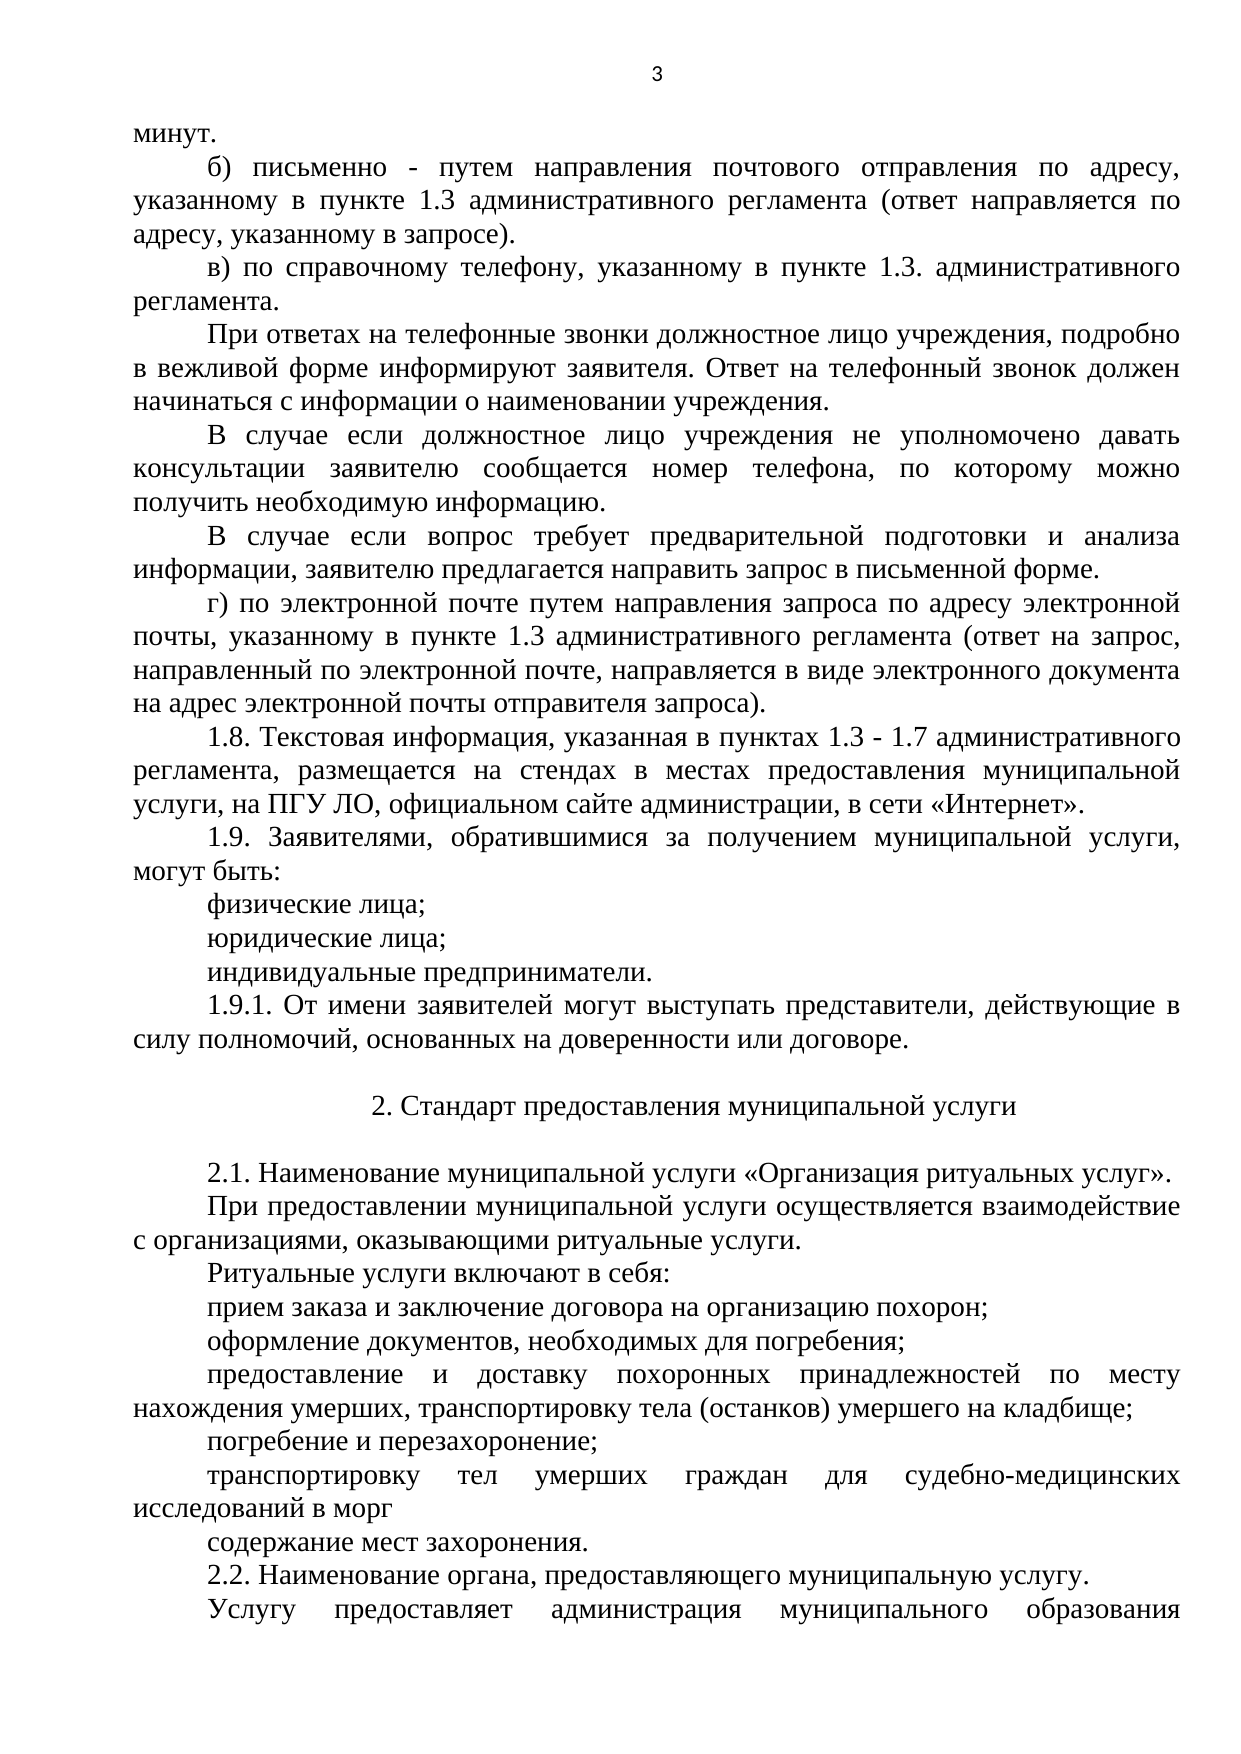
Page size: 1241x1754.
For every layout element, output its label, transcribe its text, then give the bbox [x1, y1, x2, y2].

text оформление документов, необходимых для погребения; [133, 1323, 1181, 1356]
text юридические лица; [133, 920, 1181, 954]
text г) по электронной почте путем направления запроса по адресу электронной почты, указанному в пункте 1.3 административного регламента (ответ на запрос, направленный по электронной почте, направляется в виде электронного документа на адрес электронной почты отправителя запроса). [133, 585, 1181, 719]
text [133, 115, 1181, 149]
text 2.1. Наименование муниципальной услуги «Организация ритуальных услуг». [133, 1155, 1181, 1188]
text индивидуальные предприниматели. [133, 954, 1181, 987]
text 1.8. Текстовая информация, указанная в пунктах 1.3 - 1.7 административного регламента, размещается на стендах в местах предоставления муниципальной услуги, на ПГУ ЛО, официальном сайте администрации, в сети «Интернет». [133, 719, 1181, 819]
text погребение и перезахоронение; [133, 1423, 1181, 1457]
text 1.9. Заявителями, обратившимися за получением муниципальной услуги, могут быть: [133, 819, 1181, 887]
text прием заказа и заключение договора на организацию похорон; [133, 1289, 1181, 1323]
text содержание мест захоронения. [133, 1524, 1181, 1557]
text предоставление и доставку похоронных принадлежностей по месту нахождения умерших, транспортировку тела (останков) умершего на кладбище; [133, 1356, 1181, 1423]
text б) письменно - путем направления почтового отправления по адресу, указанному в пункте 1.3 административного регламента (ответ направляется по адресу, указанному в запросе). [133, 149, 1181, 249]
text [133, 1591, 1181, 1624]
text Ритуальные услуги включают в себя: [133, 1256, 1181, 1289]
text физические лица; [133, 887, 1181, 920]
text В случае если вопрос требует предварительной подготовки и анализа информации, заявителю предлагается направить запрос в письменной форме. [133, 518, 1181, 585]
text В случае если должностное лицо учреждения не уполномочено давать консультации заявителю сообщается номер телефона, по которому можно получить необходимую информацию. [133, 417, 1181, 518]
text 1.9.1. От имени заявителей могут выступать представители, действующие в силу полномочий, основанных на доверенности или договоре. [133, 987, 1181, 1054]
text транспортировку тел умерших граждан для судебно-медицинских исследований в морг [133, 1457, 1181, 1524]
text в) по справочному телефону, указанному в пункте 1.3. административного регламента. [133, 249, 1181, 316]
text При ответах на телефонные звонки должностное лицо учреждения, подробно в вежливой форме информируют заявителя. Ответ на телефонный звонок должен начинаться с информации о наименовании учреждения. [133, 316, 1181, 417]
text При предоставлении муниципальной услуги осуществляется взаимодействие с организациями, оказывающими ритуальные услуги. [133, 1188, 1181, 1256]
text 2.2. Наименование органа, предоставляющего муниципальную услугу. [133, 1557, 1181, 1591]
text 2. Стандарт предоставления муниципальной услуги [133, 1088, 1181, 1121]
